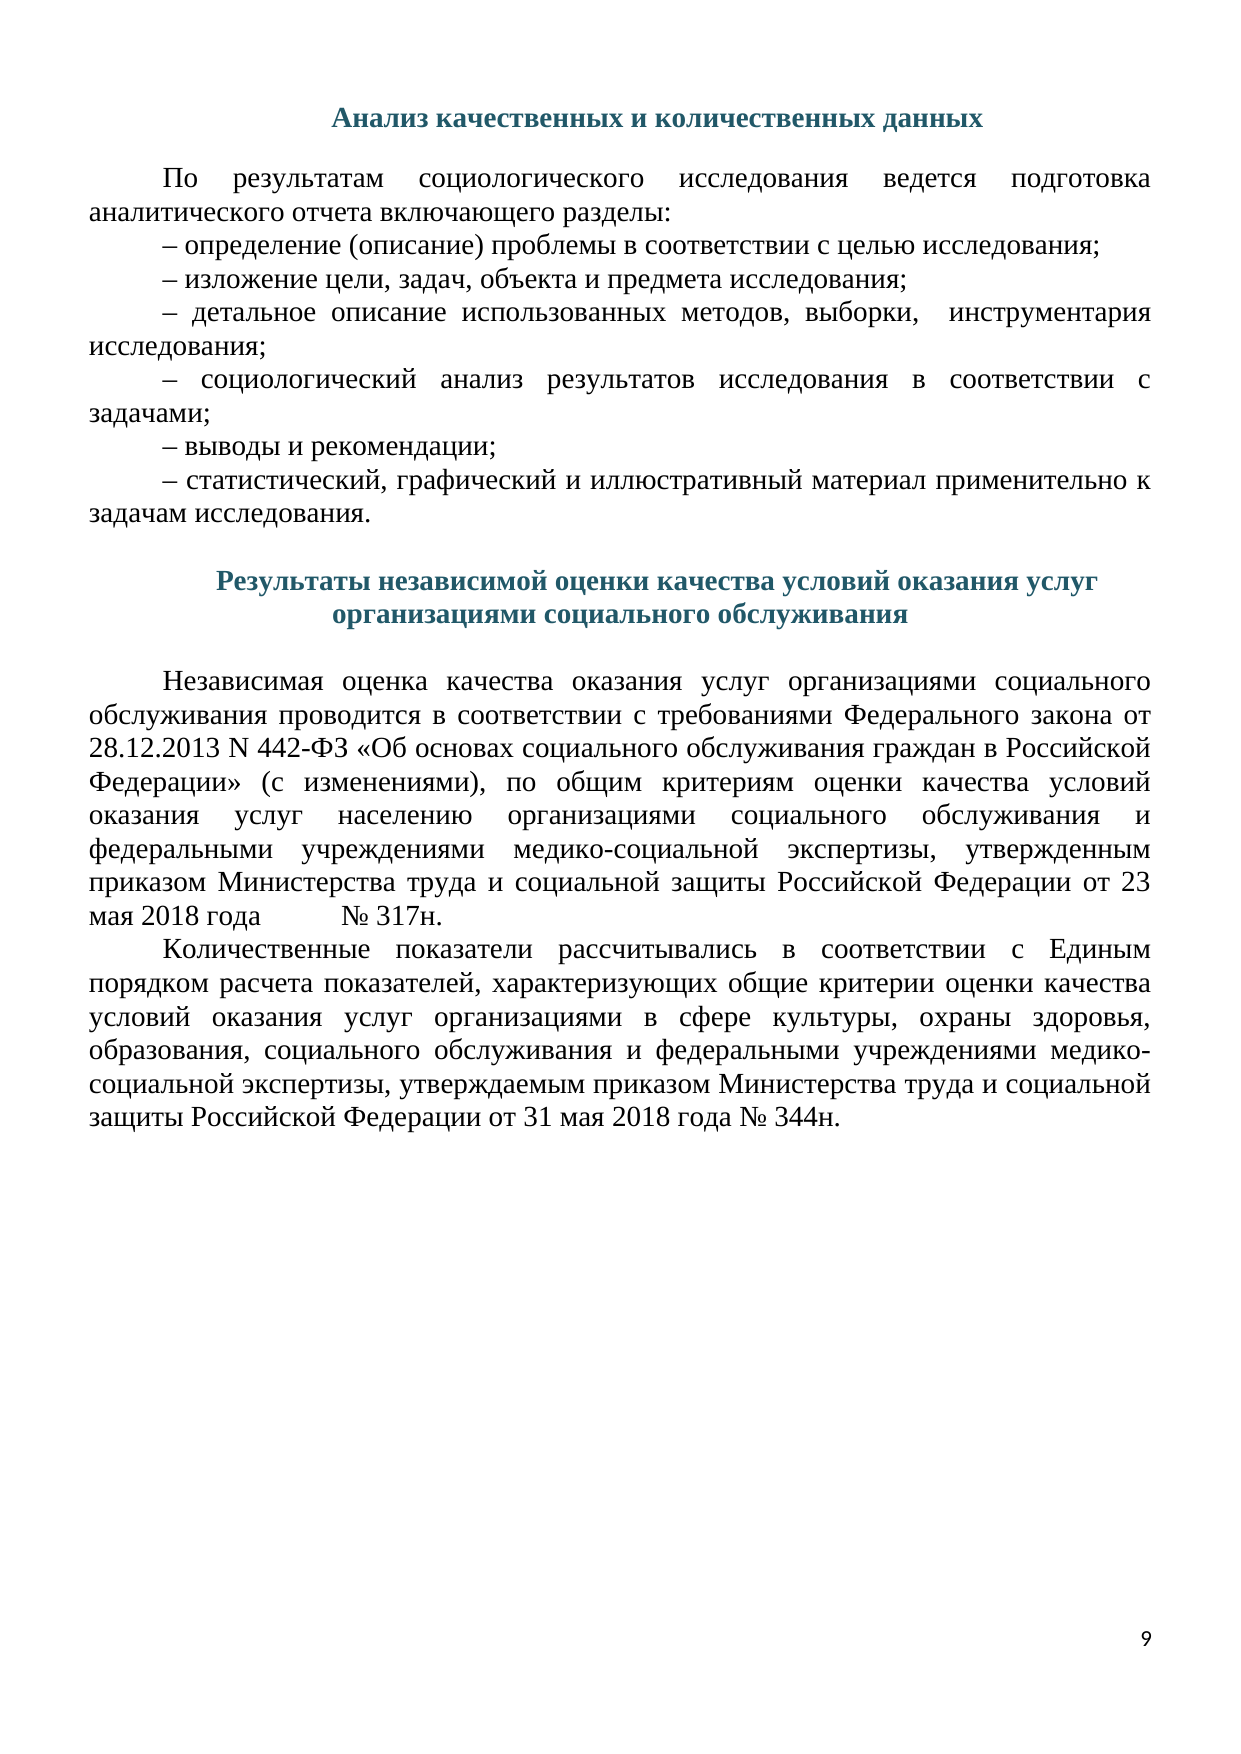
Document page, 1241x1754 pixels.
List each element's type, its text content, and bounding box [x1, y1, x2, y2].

text Независимая оценка качества оказания услуг организациями социального обслуживания проводится в соответствии с требованиями Федерального закона от 28.12.2013 N 442-ФЗ «Об основах социального обслуживания граждан в Российской Федерации» (с изменениями), по общим критериям оценки качества условий оказания услуг населению организациями социального обслуживания и федеральными учреждениями медико-социальной экспертизы, утвержденным приказом Министерства труда и социальной защиты Российской Федерации от 23 мая 2018 года № 317н. [89, 663, 1152, 932]
text Количественные показатели рассчитывались в соответствии с Единым порядком расчета показателей, характеризующих общие критерии оценки качества условий оказания услуг организациями в сфере культуры, охраны здоровья, образования, социального обслуживания и федеральными учреждениями медико-социальной экспертизы, утверждаемым приказом Министерства труда и социальной защиты Российской Федерации от 31 мая 2018 года № 344н. [89, 932, 1152, 1133]
text – изложение цели, задач, объекта и предмета исследования; [89, 261, 1152, 294]
subtitle Анализ качественных и количественных данных [89, 100, 1152, 134]
text – статистический, графический и иллюстративный материал применительно к задачам исследования. [89, 462, 1152, 529]
text – определение (описание) проблемы в соответствии с целью исследования; [89, 227, 1152, 261]
text По результатам социологического исследования ведется подготовка аналитического отчета включающего разделы: [89, 160, 1152, 227]
text – детальное описание использованных методов, выборки, инструментария исследования; [89, 294, 1152, 361]
text – выводы и рекомендации; [89, 428, 1152, 462]
subtitle Результаты независимой оценки качества условий оказания услуг организациями социального обслуживания [89, 563, 1152, 630]
text – социологический анализ результатов исследования в соответствии с задачами; [89, 361, 1152, 428]
